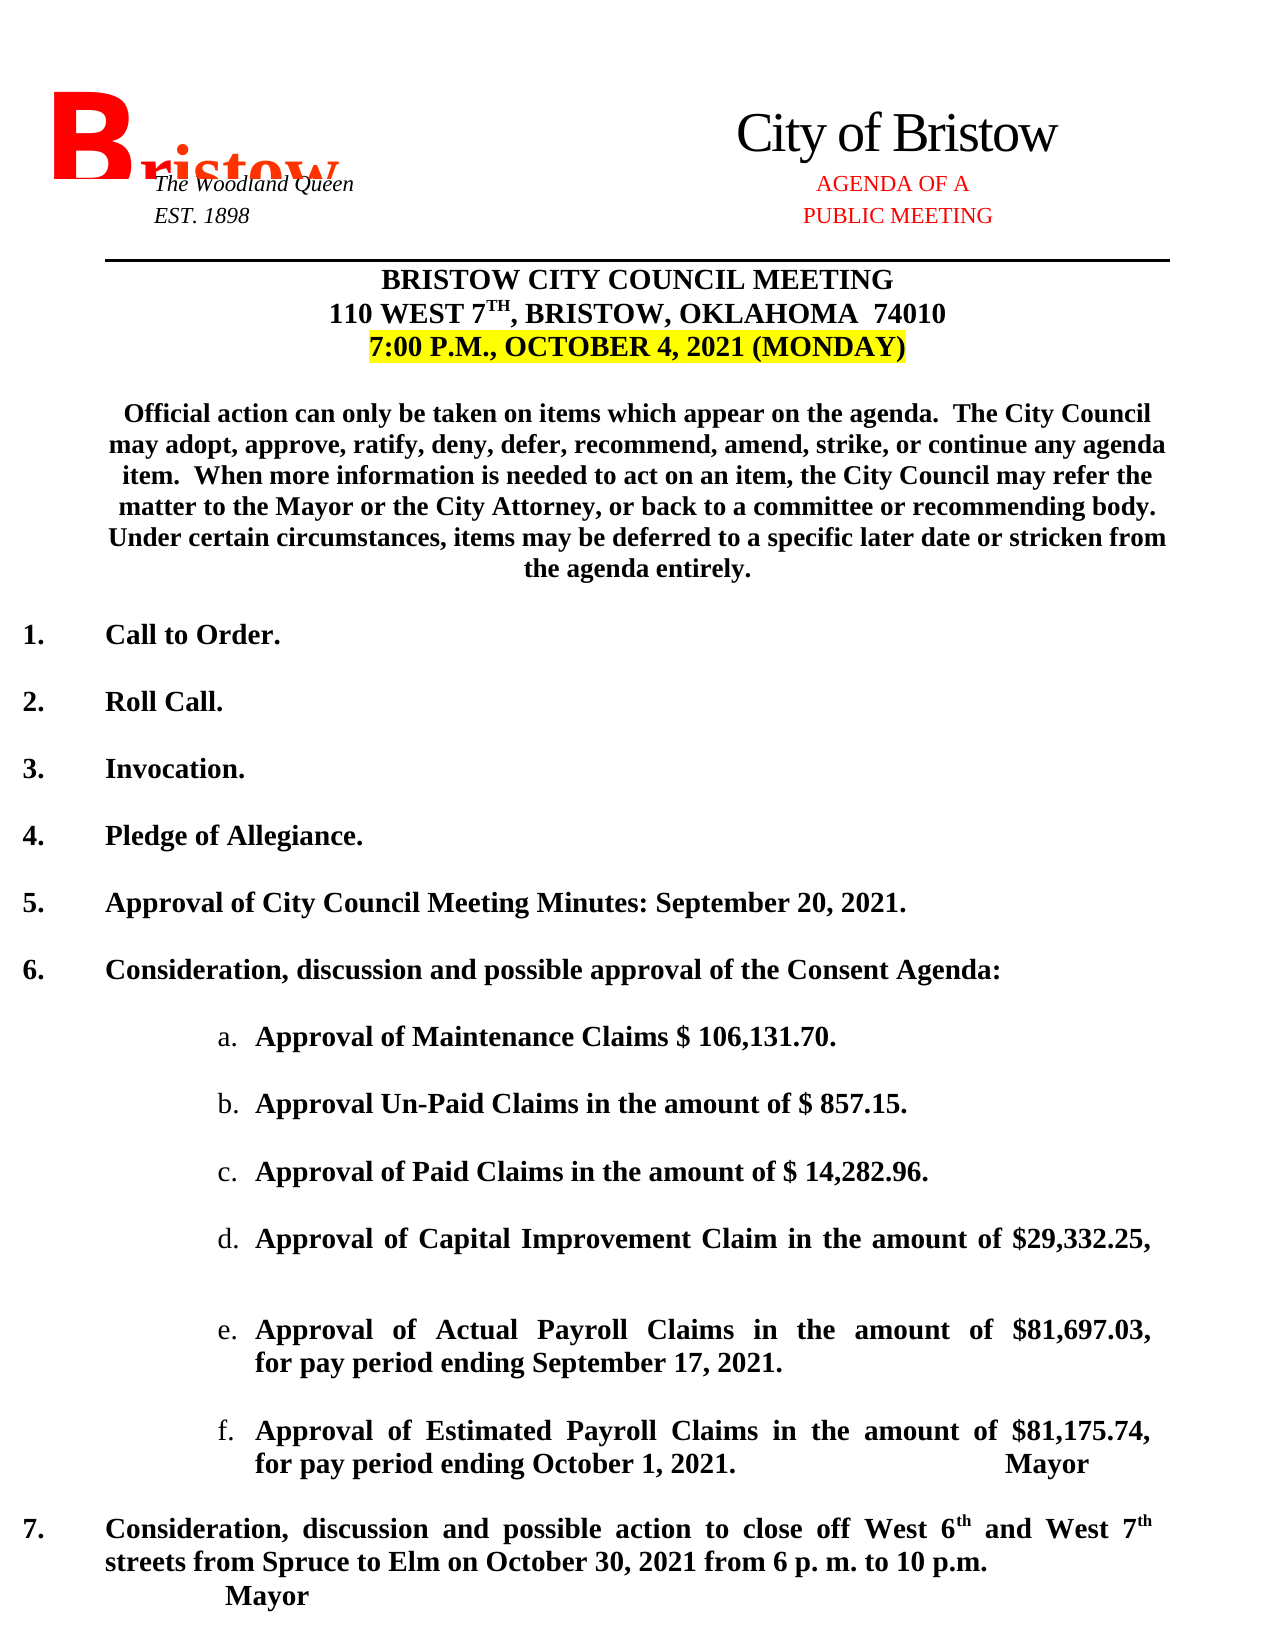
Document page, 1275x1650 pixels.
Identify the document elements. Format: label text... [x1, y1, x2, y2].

text City of Bristow [113, 99, 1170, 164]
text Official action can only be taken on items which appear on the agenda. The City Council may adopt, approve, ratify, deny, defer, recommend, amend, strike, or continue any agenda item. When more information is needed to act on an item, the City Council may refer the matter to the Mayor or the City Attorney, or back to a committee or recommending body. Under certain circumstances, items may be deferred to a specific later date or stricken from the agenda entirely. [105, 397, 1170, 583]
text 7:00 P.M., OCTOBER 4, 2021 (MONDAY) [105, 329, 1170, 363]
list Invocation. [22, 751, 1152, 785]
list Approval of Actual Payroll Claims in the amount of $81,697.03, for pay period ending September 17, 2021. [217, 1312, 1152, 1379]
text 110 WEST 7TH, BRISTOW, OKLAHOMA 74010 [105, 296, 1170, 329]
list Call to Order. [22, 617, 1152, 651]
text BRISTOW CITY COUNCIL MEETING [105, 262, 1170, 296]
list Approval of Maintenance Claims $ 106,131.70. [217, 1019, 1152, 1053]
list Roll Call. [22, 684, 1152, 718]
list Approval of Paid Claims in the amount of $ 14,282.96. [217, 1154, 1152, 1187]
list Approval of Capital Improvement Claim in the amount of $29,332.25, [217, 1221, 1152, 1278]
text The Woodland Queen AGENDA OF A [154, 170, 1170, 196]
list Consideration, discussion and possible action to close off West 6th and West 7th streets from Spruce to Elm on October 30, 2021 from 6 p. m. to 10 p.m. Mayor [22, 1511, 1152, 1611]
list Consideration, discussion and possible approval of the Consent Agenda: [22, 952, 1152, 986]
list Pledge of Allegiance. [22, 818, 1152, 852]
text EST. 1898 PUBLIC MEETING [154, 202, 1170, 228]
list Approval of Estimated Payroll Claims in the amount of $81,175.74, for pay period ending October 1, 2021. Mayor [217, 1413, 1152, 1480]
list Approval of City Council Meeting Minutes: September 20, 2021. [22, 885, 1152, 919]
list Approval Un-Paid Claims in the amount of $ 857.15. [217, 1087, 1152, 1120]
